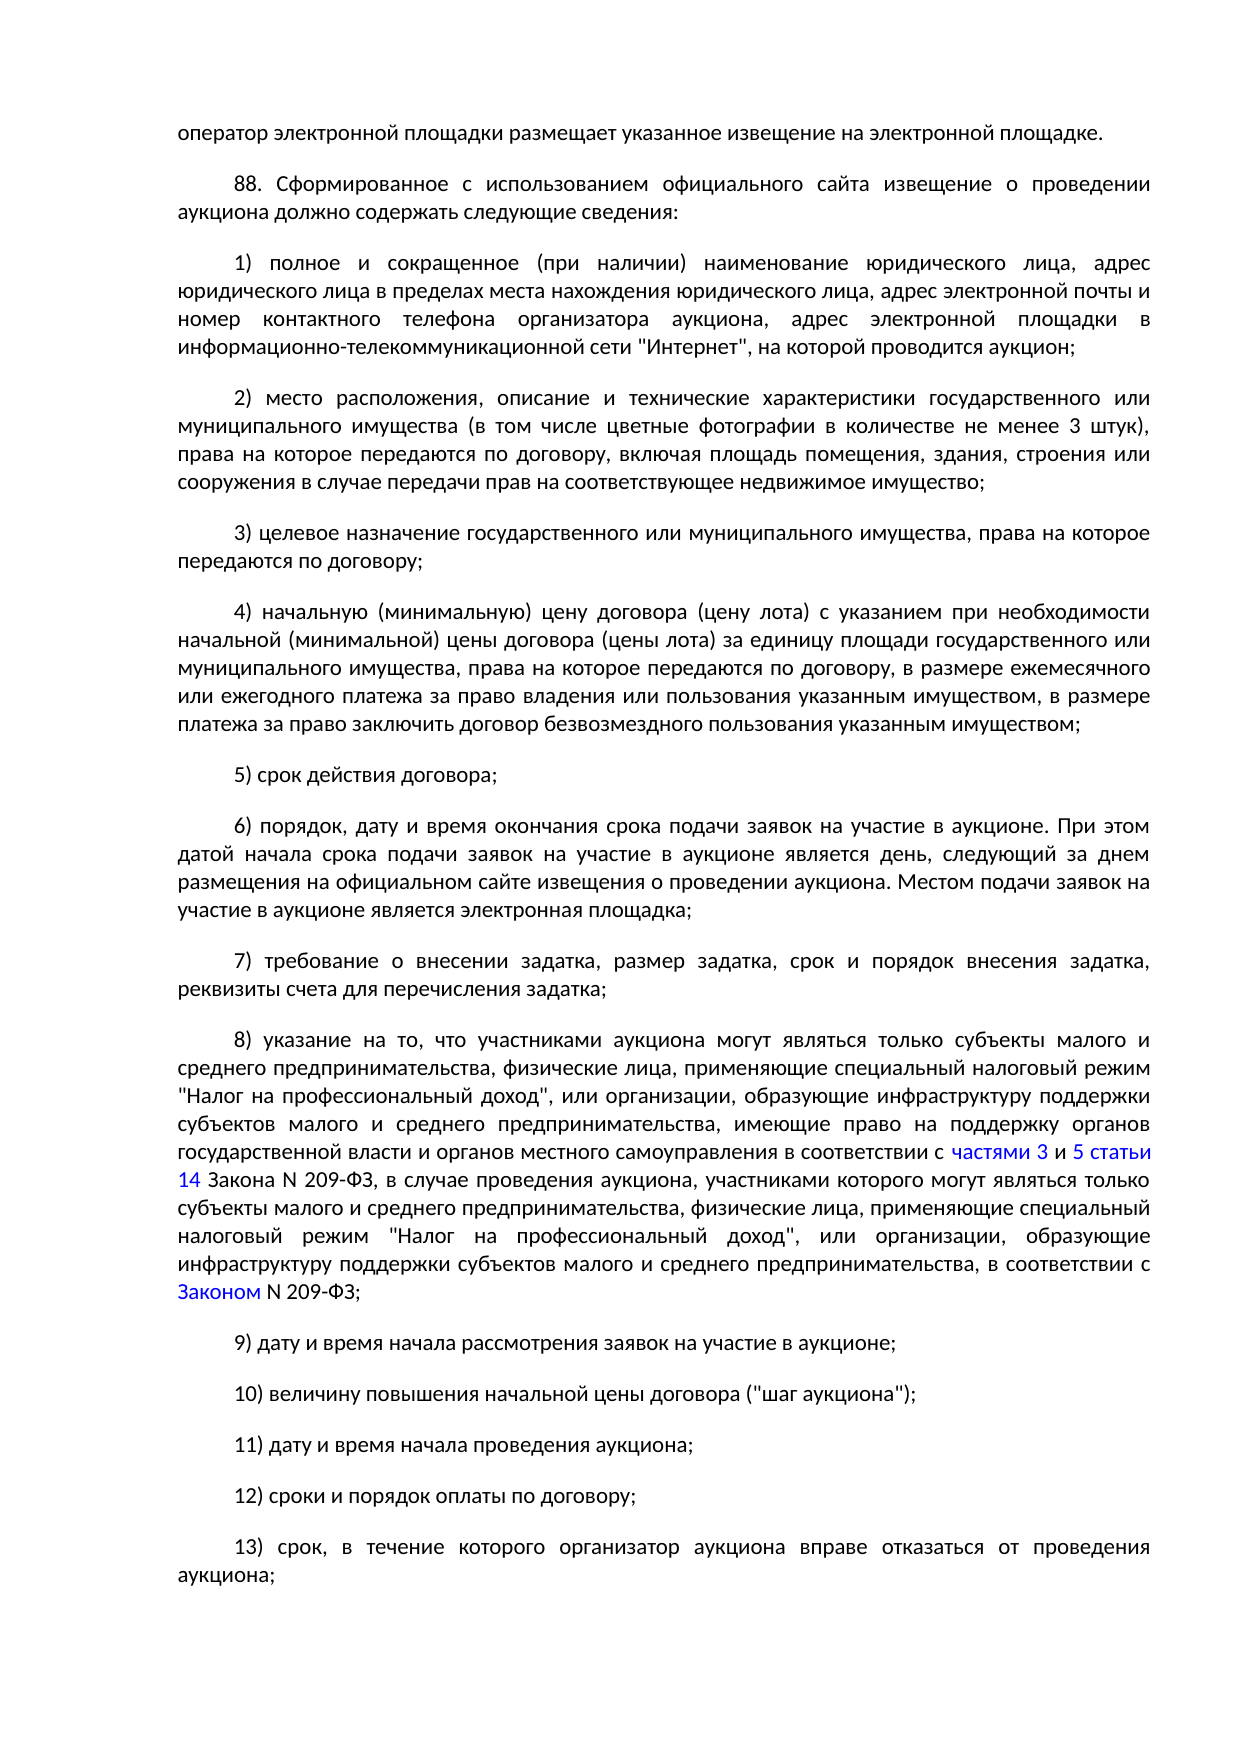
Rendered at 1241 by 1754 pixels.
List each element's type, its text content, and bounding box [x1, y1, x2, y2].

text 7) требование о внесении задатка, размер задатка, срок и порядок внесения задатка, реквизиты счета для перечисления задатка; [177, 946, 1152, 1002]
text 13) срок, в течение которого организатор аукциона вправе отказаться от проведения аукциона; [177, 1532, 1152, 1588]
text 88. Сформированное с использованием официального сайта извещение о проведении аукциона должно содержать следующие сведения: [177, 169, 1152, 225]
text 1) полное и сокращенное (при наличии) наименование юридического лица, адрес юридического лица в пределах места нахождения юридического лица, адрес электронной почты и номер контактного телефона организатора аукциона, адрес электронной площадки в информационно-телекоммуникационной сети "Интернет", на которой проводится аукцион; [177, 248, 1152, 360]
text 2) место расположения, описание и технические характеристики государственного или муниципального имущества (в том числе цветные фотографии в количестве не менее 3 штук), права на которое передаются по договору, включая площадь помещения, здания, строения или сооружения в случае передачи прав на соответствующее недвижимое имущество; [177, 383, 1152, 495]
text 9) дату и время начала рассмотрения заявок на участие в аукционе; [177, 1328, 1152, 1356]
text 11) дату и время начала проведения аукциона; [177, 1430, 1152, 1458]
text 3) целевое назначение государственного или муниципального имущества, права на которое передаются по договору; [177, 518, 1152, 574]
text 12) сроки и порядок оплаты по договору; [177, 1481, 1152, 1509]
text 6) порядок, дату и время окончания срока подачи заявок на участие в аукционе. При этом датой начала срока подачи заявок на участие в аукционе является день, следующий за днем размещения на официальном сайте извещения о проведении аукциона. Местом подачи заявок на участие в аукционе является электронная площадка; [177, 811, 1152, 923]
text 10) величину повышения начальной цены договора ("шаг аукциона"); [177, 1379, 1152, 1407]
text 8) указание на то, что участниками аукциона могут являться только субъекты малого и среднего предпринимательства, физические лица, применяющие специальный налоговый режим "Налог на профессиональный доход", или организации, образующие инфраструктуру поддержки субъектов малого и среднего предпринимательства, имеющие право на поддержку органов государственной власти и органов местного самоуправления в соответствии с частями 3 и 5 статьи 14 Закона N 209-ФЗ, в случае проведения аукциона, участниками которого могут являться только субъекты малого и среднего предпринимательства, физические лица, применяющие специальный налоговый режим "Налог на профессиональный доход", или организации, образующие инфраструктуру поддержки субъектов малого и среднего предпринимательства, в соответствии с Законом N 209-ФЗ; [177, 1025, 1152, 1305]
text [177, 118, 1152, 146]
text 5) срок действия договора; [177, 760, 1152, 788]
text 4) начальную (минимальную) цену договора (цену лота) с указанием при необходимости начальной (минимальной) цены договора (цены лота) за единицу площади государственного или муниципального имущества, права на которое передаются по договору, в размере ежемесячного или ежегодного платежа за право владения или пользования указанным имуществом, в размере платежа за право заключить договор безвозмездного пользования указанным имуществом; [177, 597, 1152, 737]
